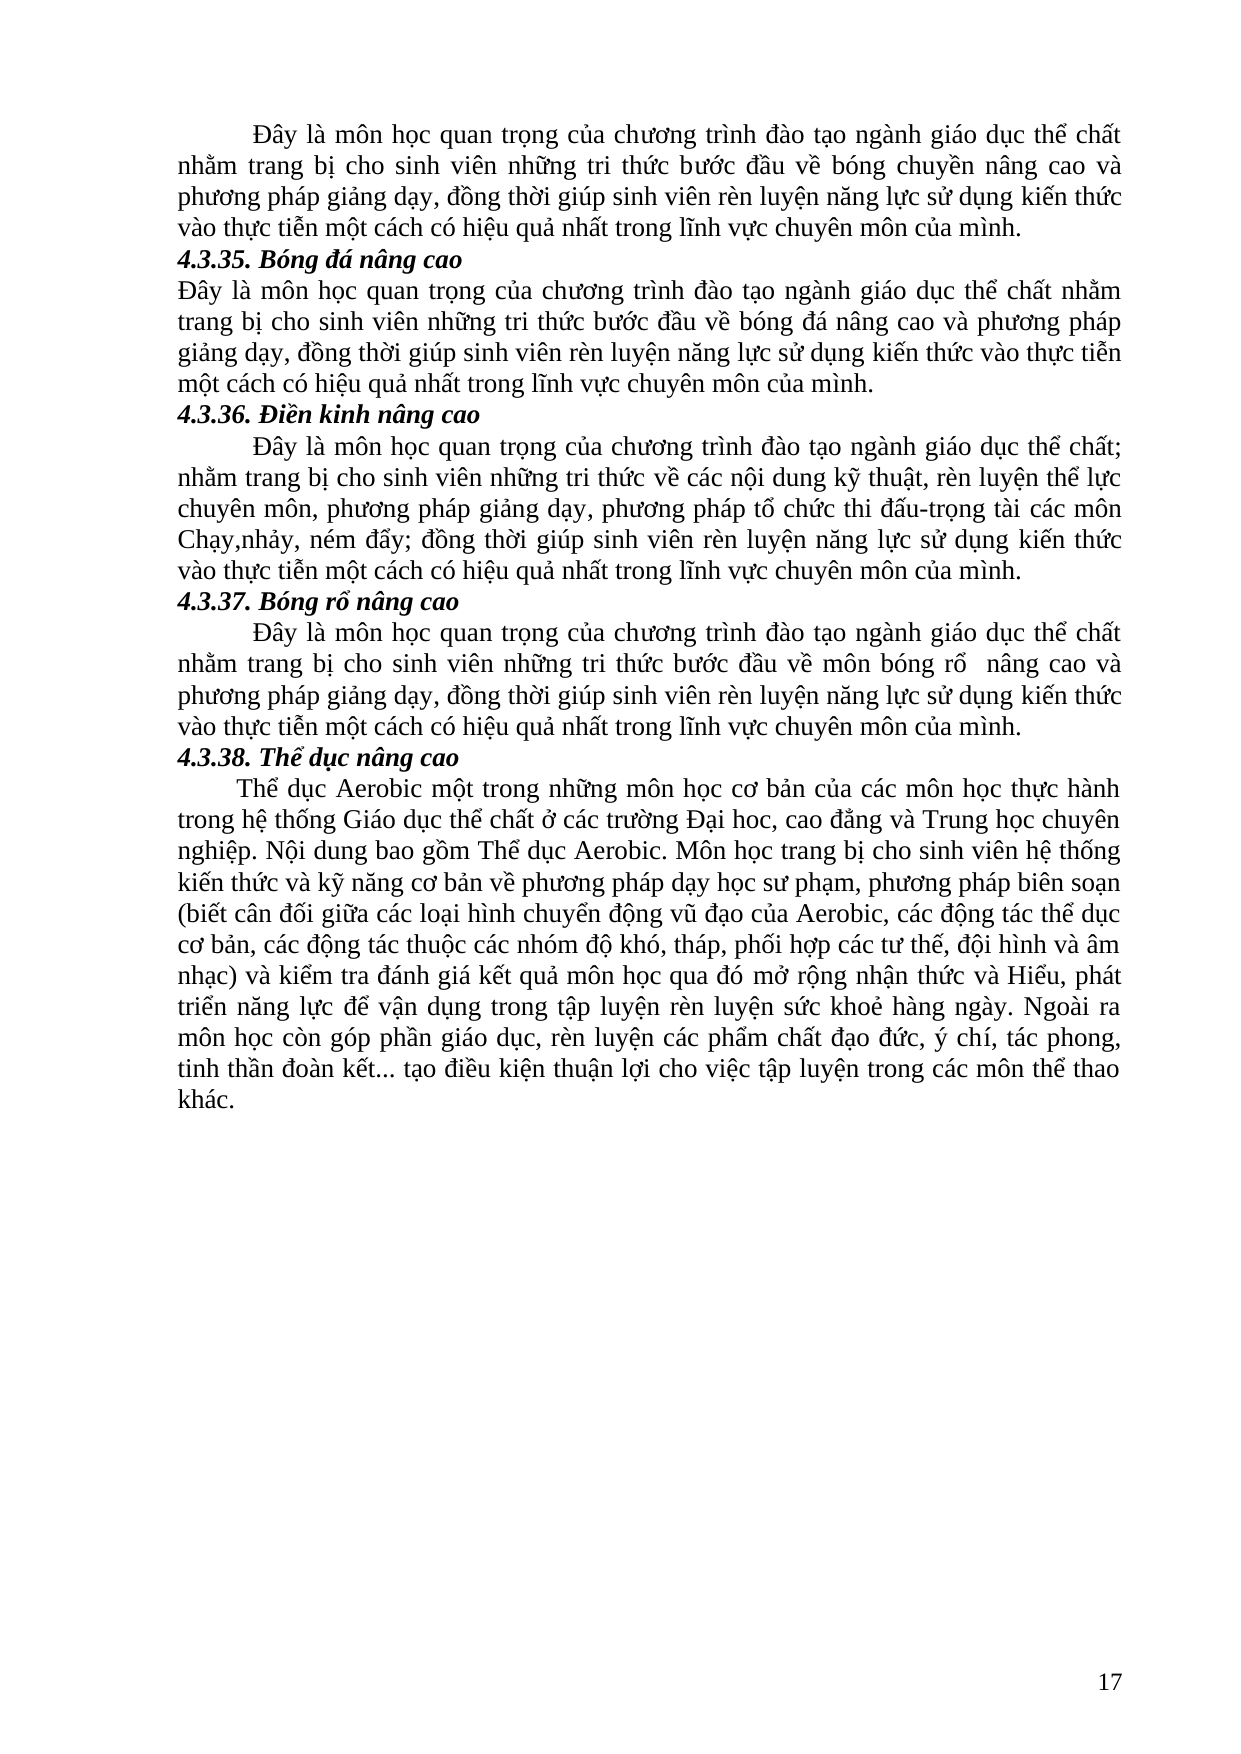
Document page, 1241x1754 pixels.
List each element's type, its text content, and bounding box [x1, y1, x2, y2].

text Đây là môn học quan trọng của chương trình đào tạo ngành giáo dục thể chất nhằm trang bị cho sinh viên những tri thức bước đầu về môn bóng rổ nâng cao và phương pháp giảng dạy, đồng thời giúp sinh viên rèn luyện năng lực sử dụng kiến thức vào thực tiễn một cách có hiệu quả nhất trong lĩnh vực chuyên môn của mình. [177, 616, 1122, 741]
text Thể dục Aerobic một trong những môn học cơ bản của các môn học thực hành trong hệ thống Giáo dục thể chất ở các trường Đại hoc, cao đẳng và Trung học chuyên nghiệp. Nội dung bao gồm Thể dục Aerobic. Môn học trang bị cho sinh viên hệ thống kiến thức và kỹ năng cơ bản về phương pháp dạy học sư phạm, phương pháp biên soạn (biết cân đối giữa các loại hình chuyển động vũ đạo của Aerobic, các động tác thể dục cơ bản, các động tác thuộc các nhóm độ khó, tháp, phối hợp các tư thế, đội hình và âm nhạc) và kiểm tra đánh giá kết quả môn học qua đó mở rộng nhận thức và Hiểu, phát triển năng lực để vận dụng trong tập luyện rèn luyện sức khoẻ hàng ngày. Ngoài ra môn học còn góp phần giáo dục, rèn luyện các phẩm chất đạo đức, ý chí, tác phong, tinh thần đoàn kết... tạo điều kiện thuận lợi cho việc tập luyện trong các môn thể thao khác. [177, 772, 1122, 1115]
text Đây là môn học quan trọng của chương trình đào tạo ngành giáo dục thể chất nhằm trang bị cho sinh viên những tri thức bước đầu về bóng chuyền nâng cao và phương pháp giảng dạy, đồng thời giúp sinh viên rèn luyện năng lực sử dụng kiến thức vào thực tiễn một cách có hiệu quả nhất trong lĩnh vực chuyên môn của mình. [177, 118, 1122, 243]
text 4.3.35. Bóng đá nâng cao [177, 243, 1122, 274]
text 4.3.36. Điền kinh nâng cao [177, 398, 1122, 429]
text Đây là môn học quan trọng của chương trình đào tạo ngành giáo dục thể chất nhằm trang bị cho sinh viên những tri thức bước đầu về bóng đá nâng cao và phương pháp giảng dạy, đồng thời giúp sinh viên rèn luyện năng lực sử dụng kiến thức vào thực tiễn một cách có hiệu quả nhất trong lĩnh vực chuyên môn của mình. [177, 274, 1122, 398]
text 4.3.38. Thể dục nâng cao [177, 741, 1122, 772]
text Đây là môn học quan trọng của chương trình đào tạo ngành giáo dục thể chất; nhằm trang bị cho sinh viên những tri thức về các nội dung kỹ thuật, rèn luyện thể lực chuyên môn, phương pháp giảng dạy, phương pháp tổ chức thi đấu-trọng tài các môn Chạy,nhảy, ném đẩy; đồng thời giúp sinh viên rèn luyện năng lực sử dụng kiến thức vào thực tiễn một cách có hiệu quả nhất trong lĩnh vực chuyên môn của mình. [177, 429, 1122, 585]
text 4.3.37. Bóng rổ nâng cao [177, 585, 1122, 616]
